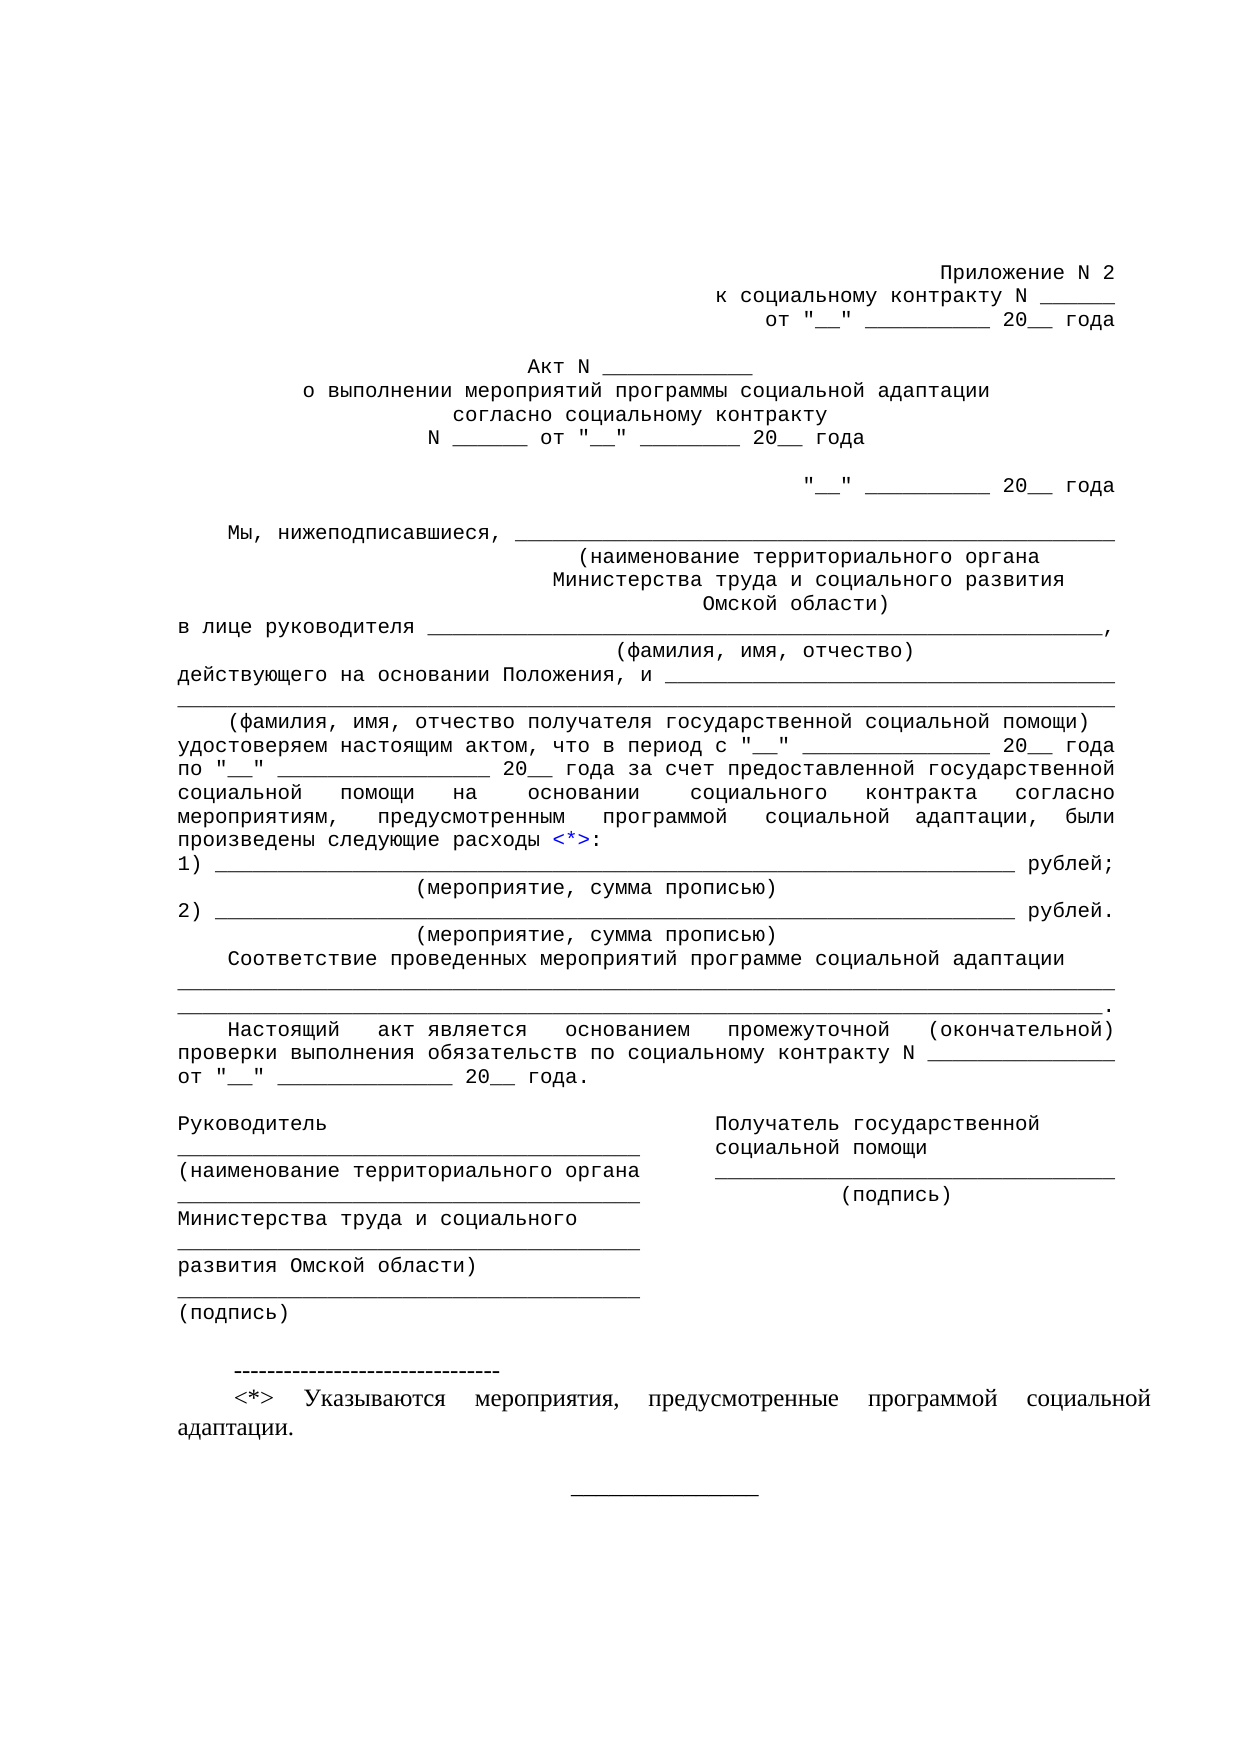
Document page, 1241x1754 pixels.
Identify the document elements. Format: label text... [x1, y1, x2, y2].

text к социальному контракту N ______ [177, 286, 1152, 309]
text ___________________________________________________________________________ [177, 687, 1152, 711]
text N ______ от "__" ________ 20__ года [177, 427, 1152, 451]
text Приложение N 2 [177, 262, 1152, 286]
text 1) ________________________________________________________________ рублей; [177, 853, 1152, 877]
text ___________________________________________________________________________ [177, 971, 1152, 995]
text проверки выполнения обязательств по социальному контракту N _______________ [177, 1042, 1152, 1066]
text <*> Указываются мероприятия, предусмотренные программой социальной адаптации. [177, 1383, 1152, 1441]
text Соответствие проведенных мероприятий программе социальной адаптации [177, 948, 1152, 971]
text "__" __________ 20__ года [177, 475, 1152, 498]
text (фамилия, имя, отчество) [177, 640, 1152, 664]
text Настоящий акт является основанием промежуточной (окончательной) [177, 1018, 1152, 1042]
text произведены следующие расходы <*>: [177, 829, 1152, 853]
text _______________ [177, 1470, 1152, 1498]
text (фамилия, имя, отчество получателя государственной социальной помощи) [177, 711, 1152, 735]
text _____________________________________ [177, 1231, 1152, 1255]
text Омской области) [177, 593, 1152, 617]
text -------------------------------- [177, 1355, 1152, 1383]
text действующего на основании Положения, и ____________________________________ [177, 664, 1152, 687]
text _____________________________________ [177, 1279, 1152, 1302]
text Министерства труда и социального развития [177, 569, 1152, 593]
text (наименование территориального органа [177, 546, 1152, 569]
text Мы, нижеподписавшиеся, ________________________________________________ [177, 522, 1152, 546]
text согласно социальному контракту [177, 404, 1152, 427]
text о выполнении мероприятий программы социальной адаптации [177, 380, 1152, 404]
text _____________________________________ социальной помощи [177, 1137, 1152, 1160]
text (подпись) [177, 1302, 1152, 1326]
text по "__" _________________ 20__ года за счет предоставленной государственной [177, 758, 1152, 782]
text от "__" ______________ 20__ года. [177, 1066, 1152, 1089]
text (мероприятие, сумма прописью) [177, 877, 1152, 900]
text в лице руководителя ______________________________________________________, [177, 617, 1152, 640]
text Министерства труда и социального [177, 1208, 1152, 1231]
text социальной помощи на основании социального контракта согласно [177, 782, 1152, 806]
text (мероприятие, сумма прописью) [177, 924, 1152, 948]
text 2) ________________________________________________________________ рублей. [177, 900, 1152, 924]
text Акт N ____________ [177, 356, 1152, 380]
text _____________________________________ (подпись) [177, 1184, 1152, 1208]
text Руководитель Получатель государственной [177, 1113, 1152, 1137]
text развития Омской области) [177, 1255, 1152, 1279]
text (наименование территориального органа ________________________________ [177, 1160, 1152, 1184]
text мероприятиям, предусмотренным программой социальной адаптации, были [177, 806, 1152, 829]
text __________________________________________________________________________. [177, 995, 1152, 1018]
text удостоверяем настоящим актом, что в период с "__" _______________ 20__ года [177, 735, 1152, 758]
text от "__" __________ 20__ года [177, 309, 1152, 333]
